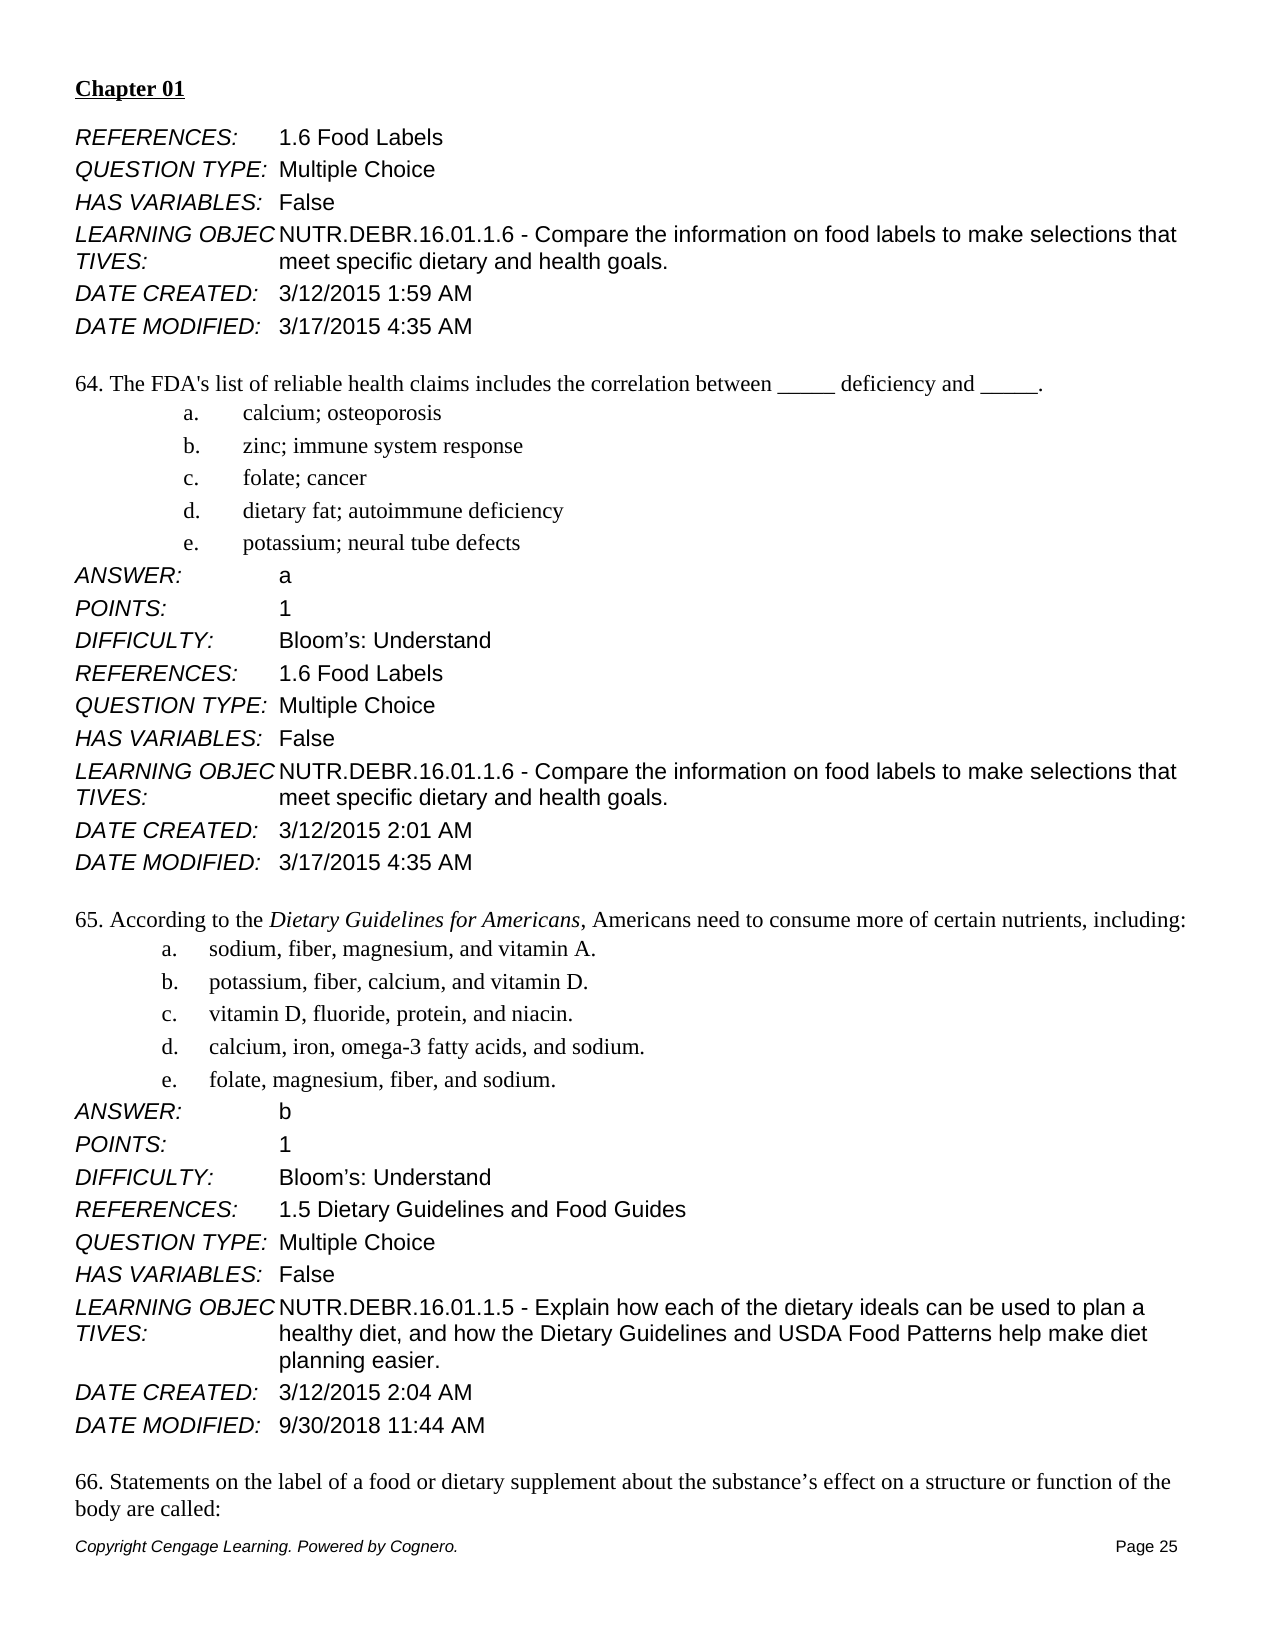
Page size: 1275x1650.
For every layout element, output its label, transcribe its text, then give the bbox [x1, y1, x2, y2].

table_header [75, 1469, 1200, 1521]
table_header 64. The FDA's list of reliable health claims includes the correlation between _____ deficiency and _____.​ [75, 370, 1200, 879]
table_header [75, 121, 1200, 343]
table_header 65. According to the Dietary Guidelines for Americans, Americans need to consume more of certain nutrients, including: [75, 906, 1200, 1441]
